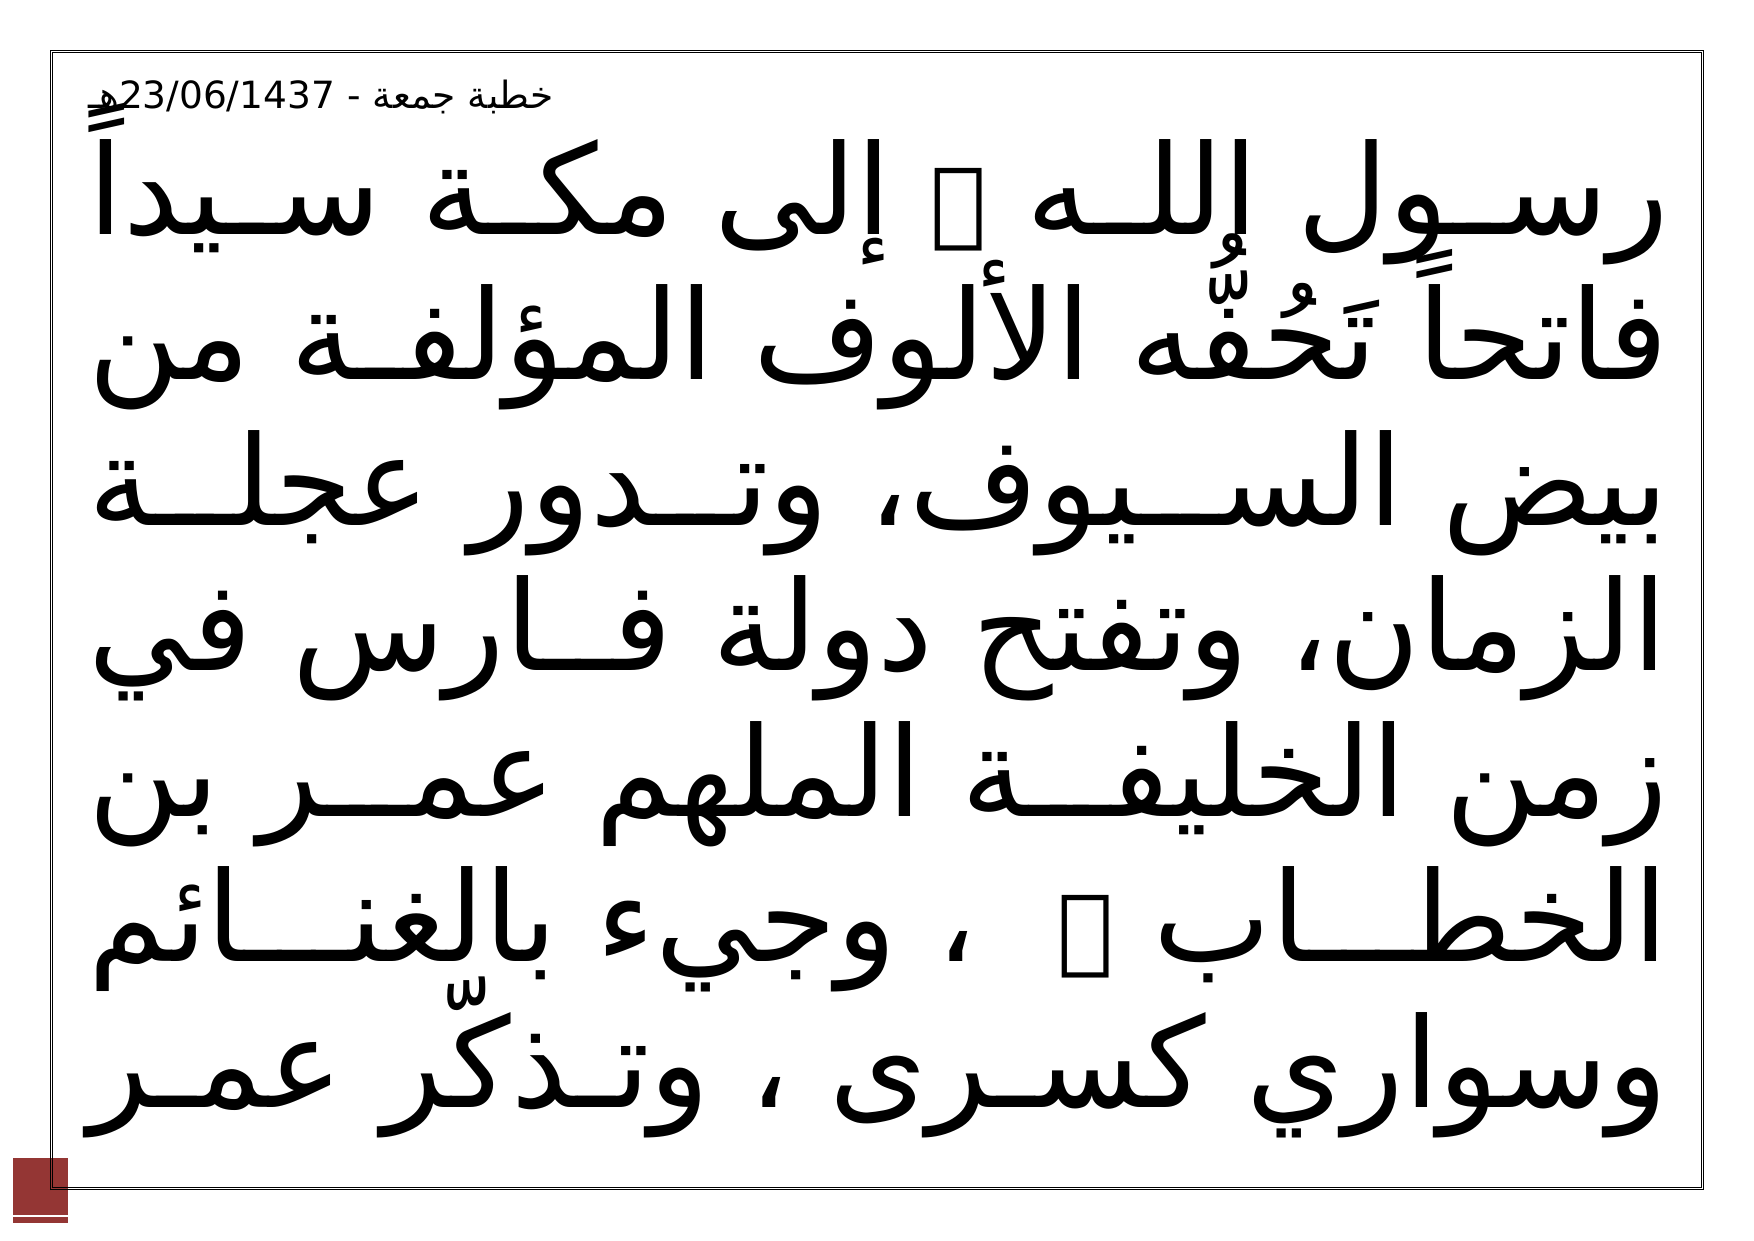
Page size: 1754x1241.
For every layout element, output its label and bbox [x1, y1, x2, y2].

text [89, 118, 1668, 1137]
